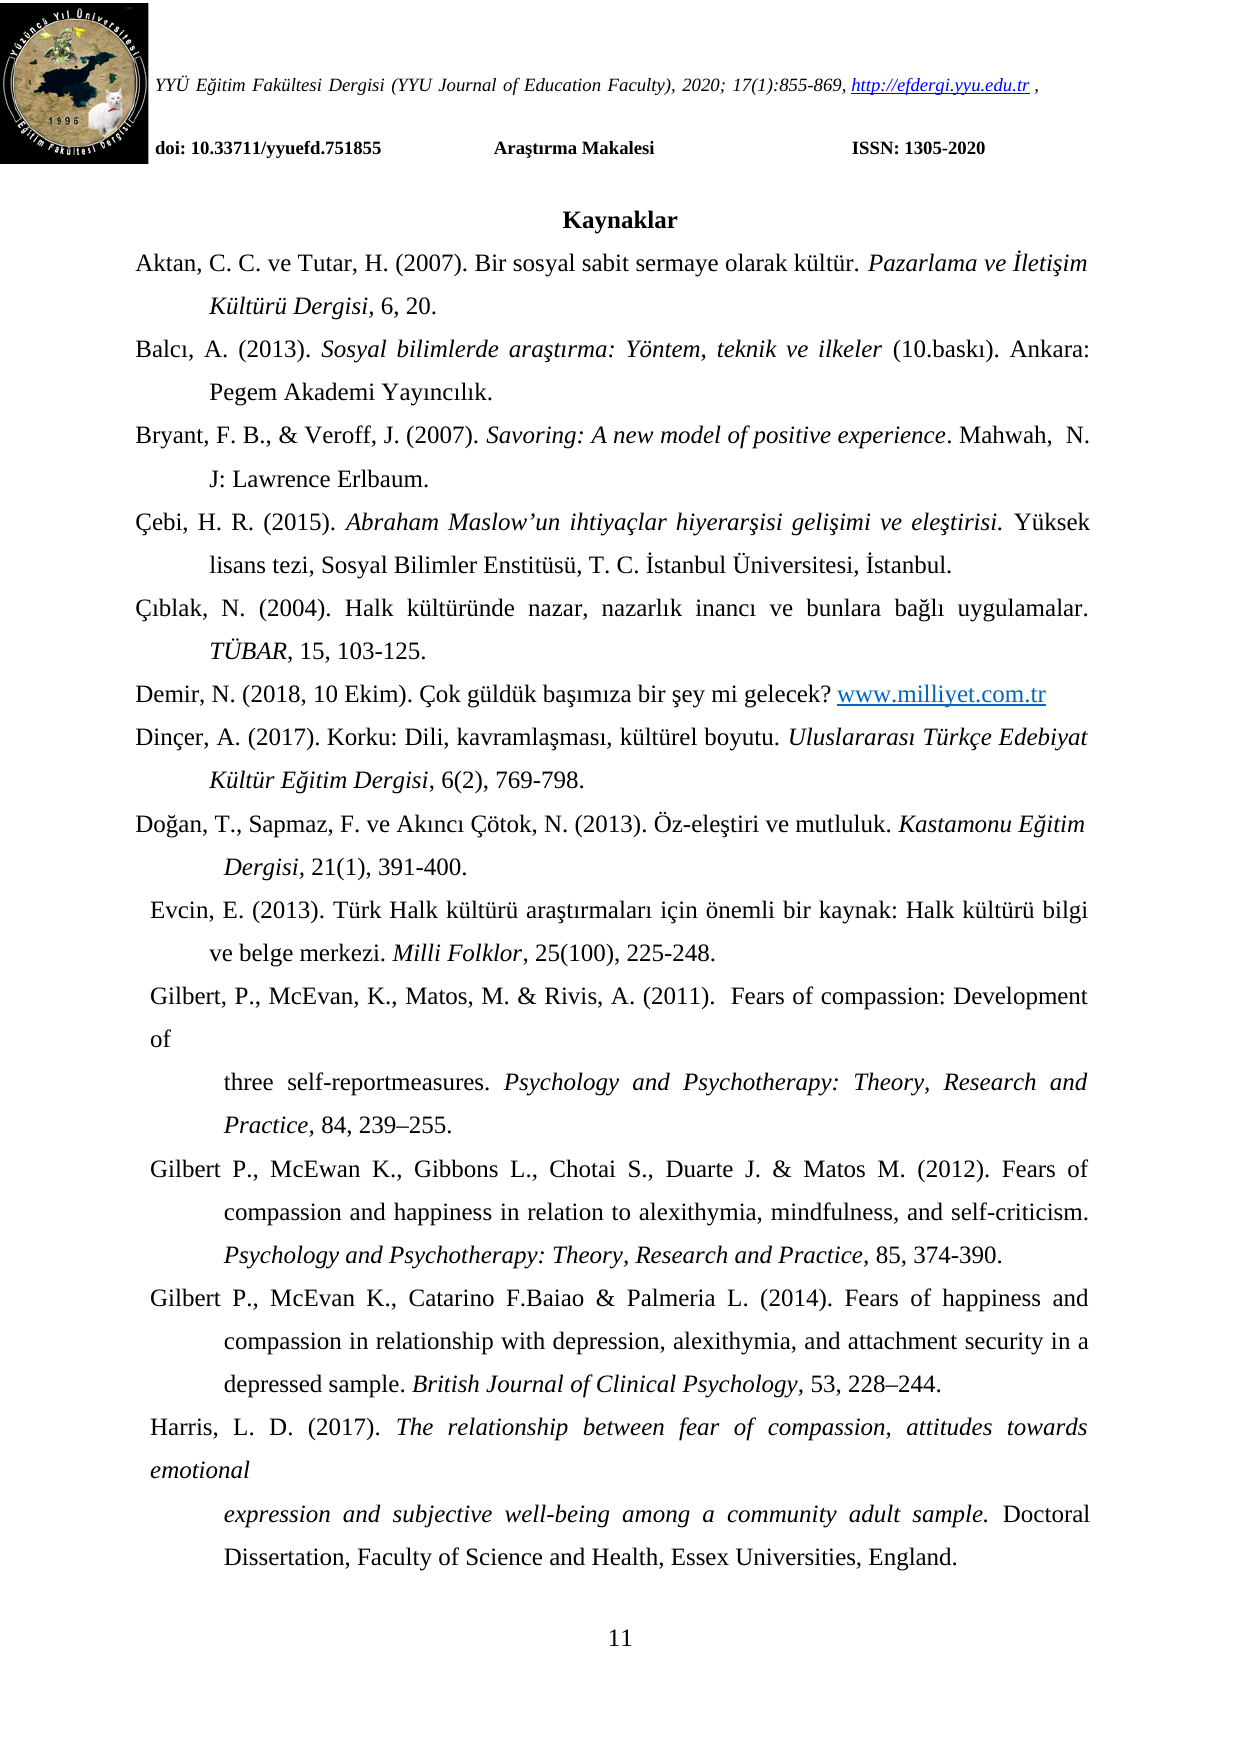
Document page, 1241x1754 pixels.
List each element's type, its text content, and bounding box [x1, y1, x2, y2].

text Gilbert P., McEwan K., Gibbons L., Chotai S., Duarte J. & Matos M. (2012). Fears of compassion and happiness in relation to alexithymia, mindfulness, and self-criticism. Psychology and Psychotherapy: Theory, Research and Practice, 85, 374-390. [150, 1154, 1090, 1269]
text Doğan, T., Sapmaz, F. ve Akıncı Çötok, N. (2013). Öz-eleştiri ve mutluluk. Kastamonu Eğitim [135, 809, 1090, 837]
text Demir, N. (2018, 10 Ekim). Çok güldük başımıza bir şey mi gelecek? www.milliyet.com.tr [135, 679, 1090, 708]
text three self-reportmeasures. Psychology and Psychotherapy: Theory, Research and Practice, 84, 239–255. [224, 1067, 1090, 1139]
text Balcı, A. (2013). Sosyal bilimlerde araştırma: Yöntem, teknik ve ilkeler (10.baskı). Ankara: Pegem Akademi Yayıncılık. [135, 334, 1090, 406]
text Evcin, E. (2013). Türk Halk kültürü araştırmaları için önemli bir kaynak: Halk kültürü bilgi ve belge merkezi. Milli Folklor, 25(100), 225-248. [150, 895, 1090, 967]
text Dergisi, 21(1), 391-400. [150, 852, 1090, 881]
picture [0, 3, 149, 164]
text Gilbert P., McEvan K., Catarino F.Baiao & Palmeria L. (2014). Fears of happiness and compassion in relationship with depression, alexithymia, and attachment security in a depressed sample. British Journal of Clinical Psychology, 53, 228–244. [150, 1283, 1090, 1398]
text Çıblak, N. (2004). Halk kültüründe nazar, nazarlık inancı ve bunlara bağlı uygulamalar. TÜBAR, 15, 103-125. [135, 593, 1090, 665]
text Kaynaklar [150, 205, 1090, 234]
text Bryant, F. B., & Veroff, J. (2007). Savoring: A new model of positive experience. Mahwah, N. J: Lawrence Erlbaum. [135, 421, 1090, 492]
text Aktan, C. C. ve Tutar, H. (2007). Bir sosyal sabit sermaye olarak kültür. Pazarlama ve İletişim Kültürü Dergisi, 6, 20. [135, 248, 1090, 320]
text expression and subjective well-being among a community adult sample. Doctoral Dissertation, Faculty of Science and Health, Essex Universities, England. [224, 1499, 1090, 1571]
text Dinçer, A. (2017). Korku: Dili, kavramlaşması, kültürel boyutu. Uluslararası Türkçe Edebiyat Kültür Eğitim Dergisi, 6(2), 769-798. [135, 722, 1090, 794]
text Gilbert, P., McEvan, K., Matos, M. & Rivis, A. (2011). Fears of compassion: Development of [150, 981, 1090, 1053]
text Çebi, H. R. (2015). Abraham Maslow’un ihtiyaçlar hiyerarşisi gelişimi ve eleştirisi. Yüksek lisans tezi, Sosyal Bilimler Enstitüsü, T. C. İstanbul Üniversitesi, İstanbul. [135, 507, 1090, 579]
text Harris, L. D. (2017). The relationship between fear of compassion, attitudes towards emotional [150, 1412, 1090, 1484]
